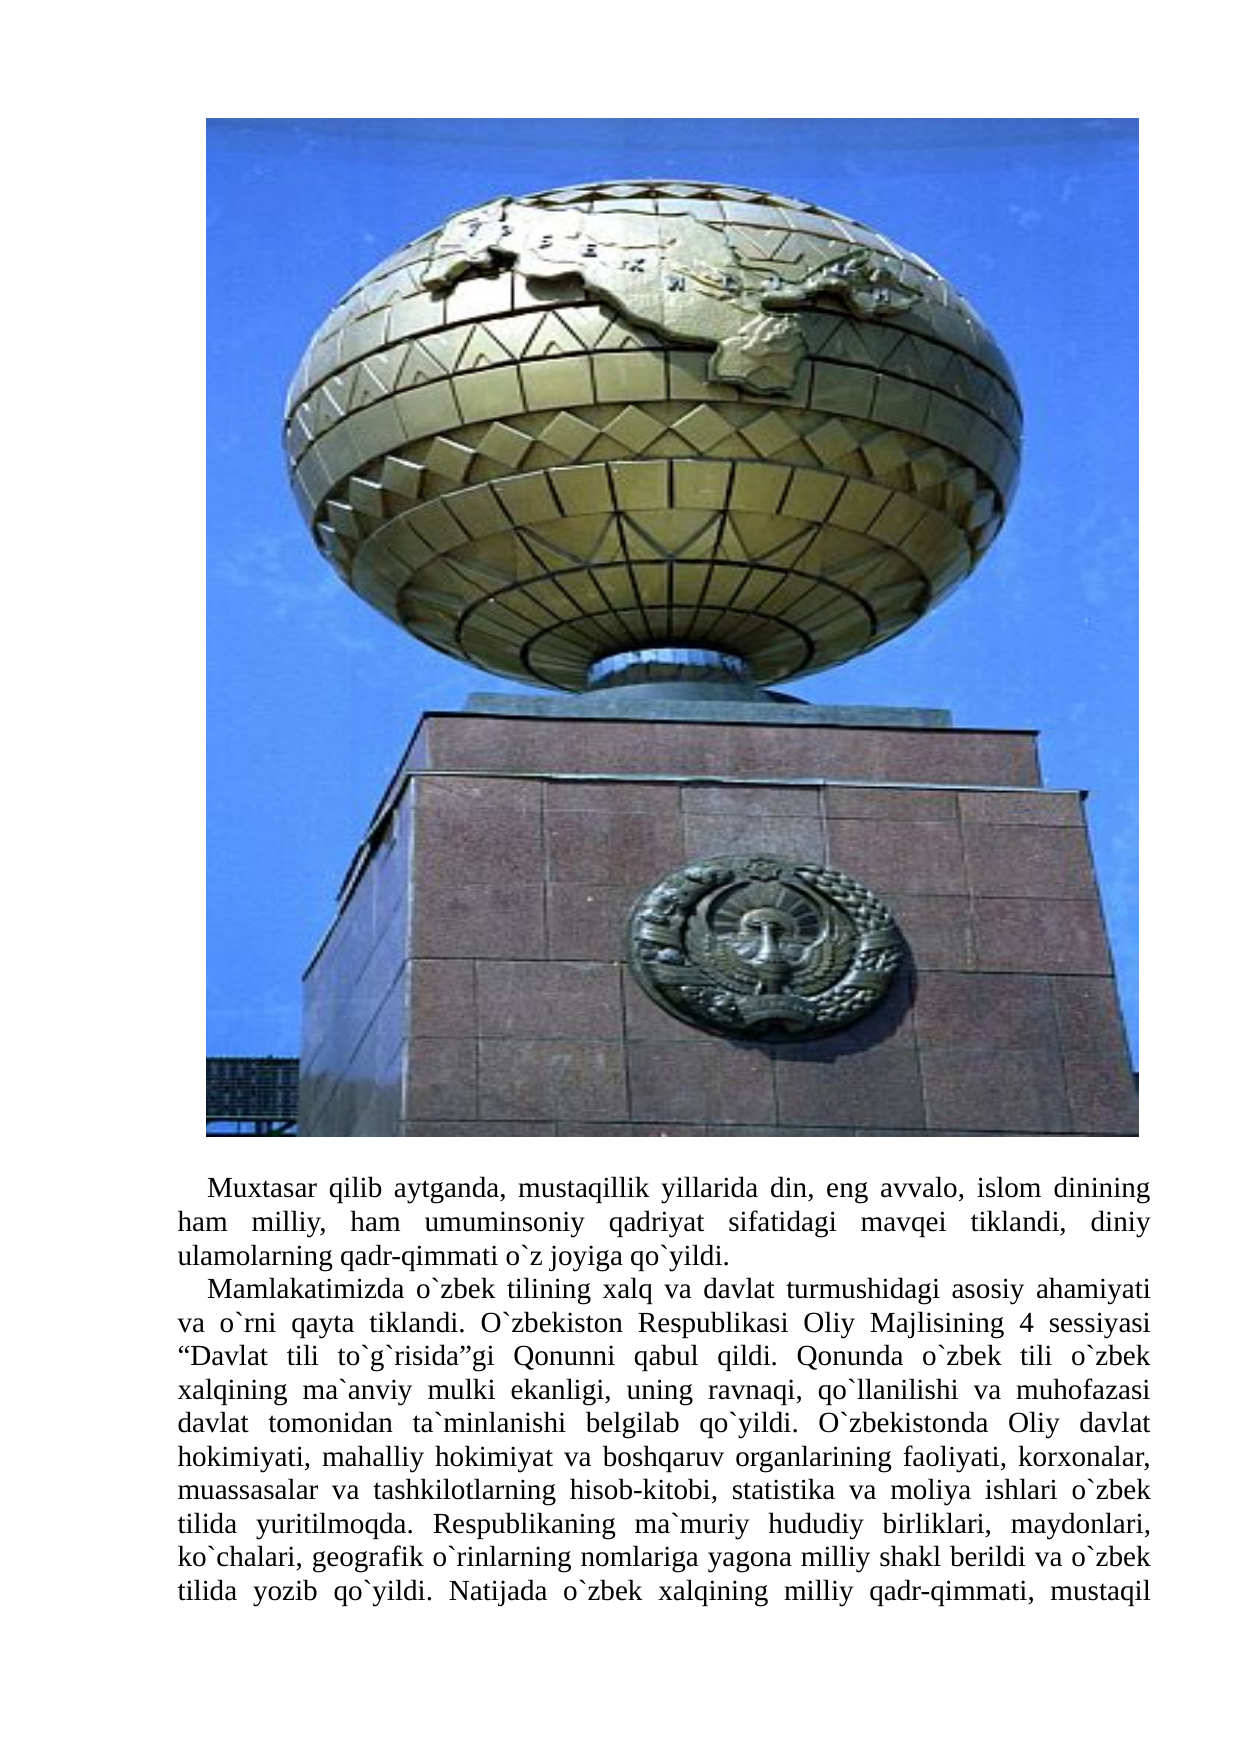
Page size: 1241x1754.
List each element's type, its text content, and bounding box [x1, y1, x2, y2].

text Muxtasar qilib aytganda, mustaqillik yillarida din, eng avvalo, islom dinining ham milliy, ham umuminsoniy qadriyat sifatidagi mavqei tiklandi, diniy ulamolarning qadr-qimmati o`z joyiga qo`yildi. [177, 1171, 1152, 1271]
picture [206, 118, 1139, 1137]
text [177, 1271, 1152, 1607]
